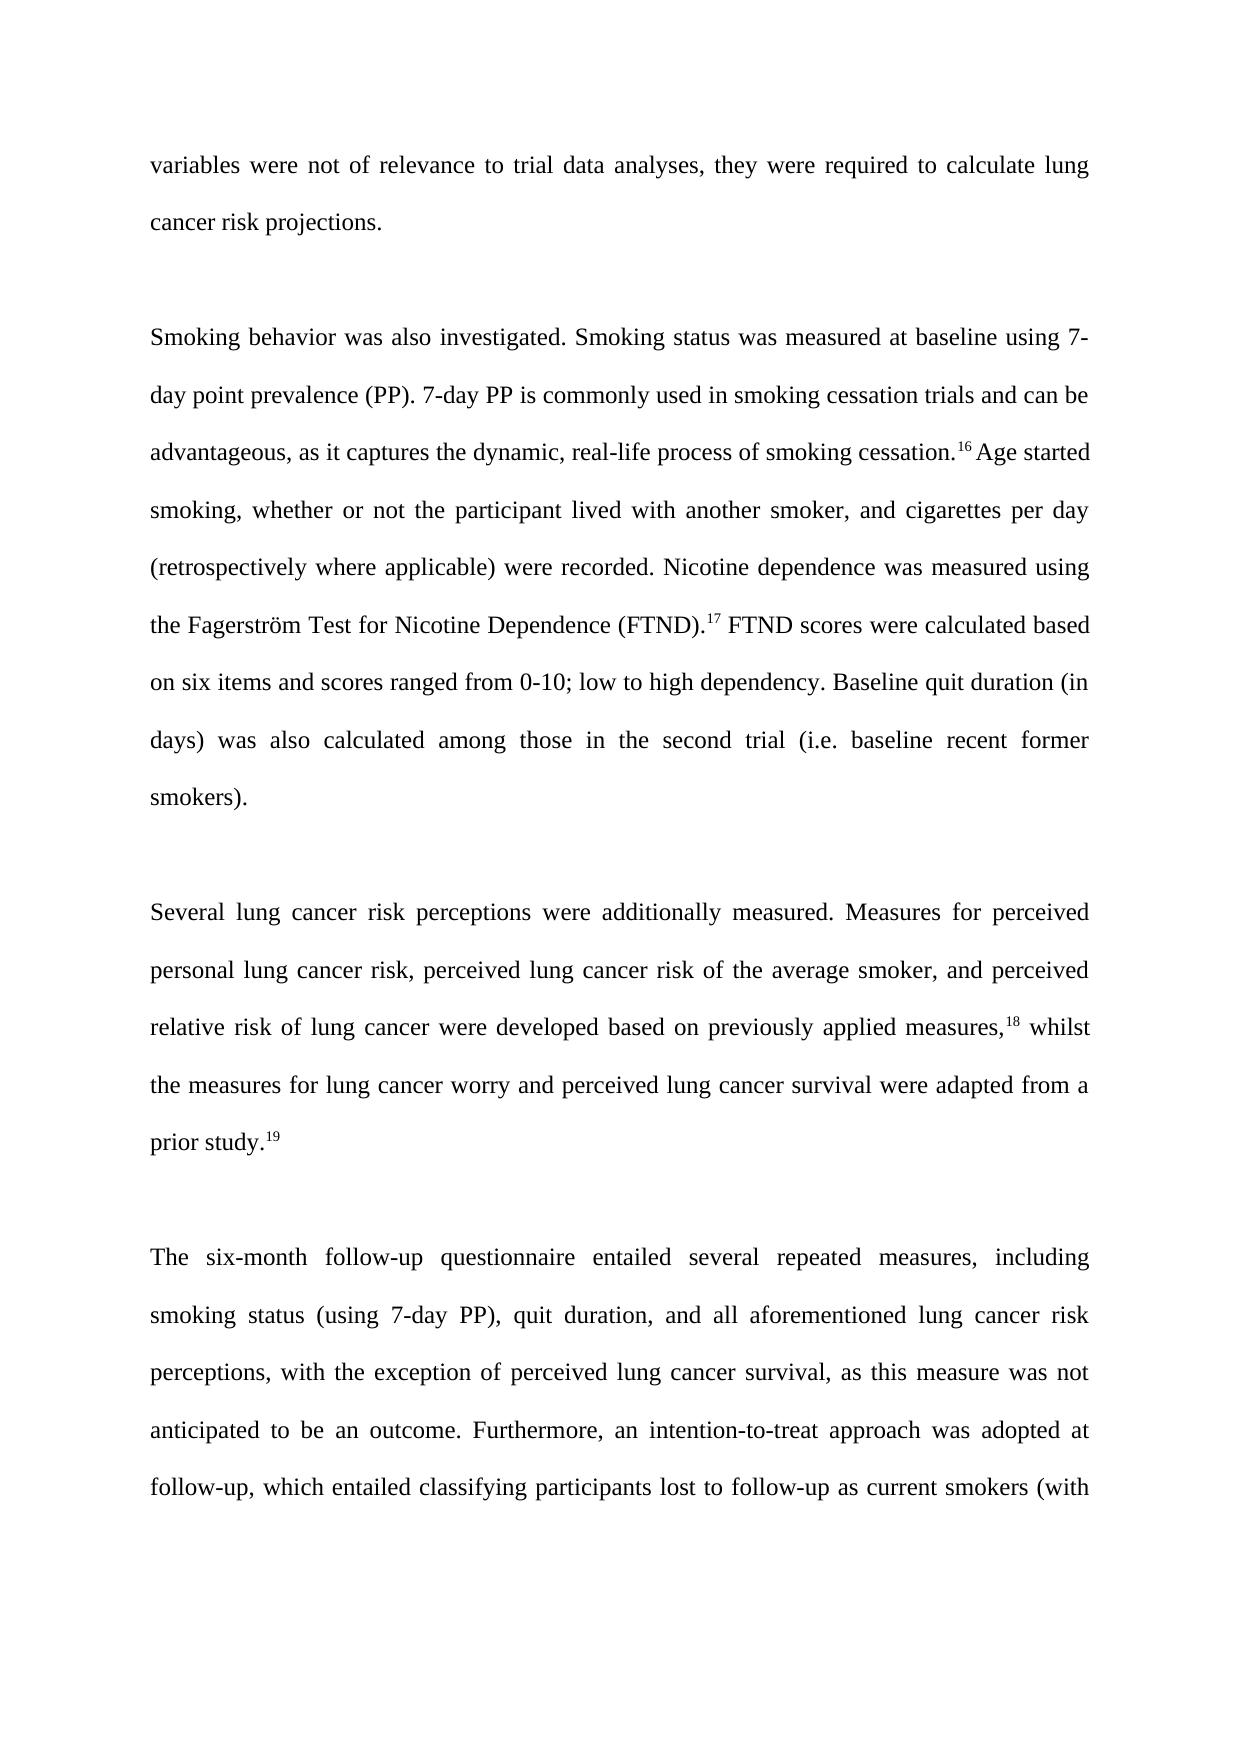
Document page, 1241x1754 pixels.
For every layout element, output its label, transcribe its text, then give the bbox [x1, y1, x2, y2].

text Several lung cancer risk perceptions were additionally measured. Measures for perceived personal lung cancer risk, perceived lung cancer risk of the average smoker, and perceived relative risk of lung cancer were developed based on previously applied measures,18 whilst the measures for lung cancer worry and perceived lung cancer survival were adapted from a prior study.19 [150, 897, 1090, 1156]
text Smoking behavior was also investigated. Smoking status was measured at baseline using 7-day point prevalence (PP). 7-day PP is commonly used in smoking cessation trials and can be advantageous, as it captures the dynamic, real-life process of smoking cessation.16 Age started smoking, whether or not the participant lived with another smoker, and cigarettes per day (retrospectively where applicable) were recorded. Nicotine dependence was measured using the Fagerström Test for Nicotine Dependence (FTND).17 FTND scores were calculated based on six items and scores ranged from 0-10; low to high dependency. Baseline quit duration (in days) was also calculated among those in the second trial (i.e. baseline recent former smokers). [150, 322, 1090, 811]
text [150, 1242, 1090, 1501]
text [150, 150, 1090, 236]
